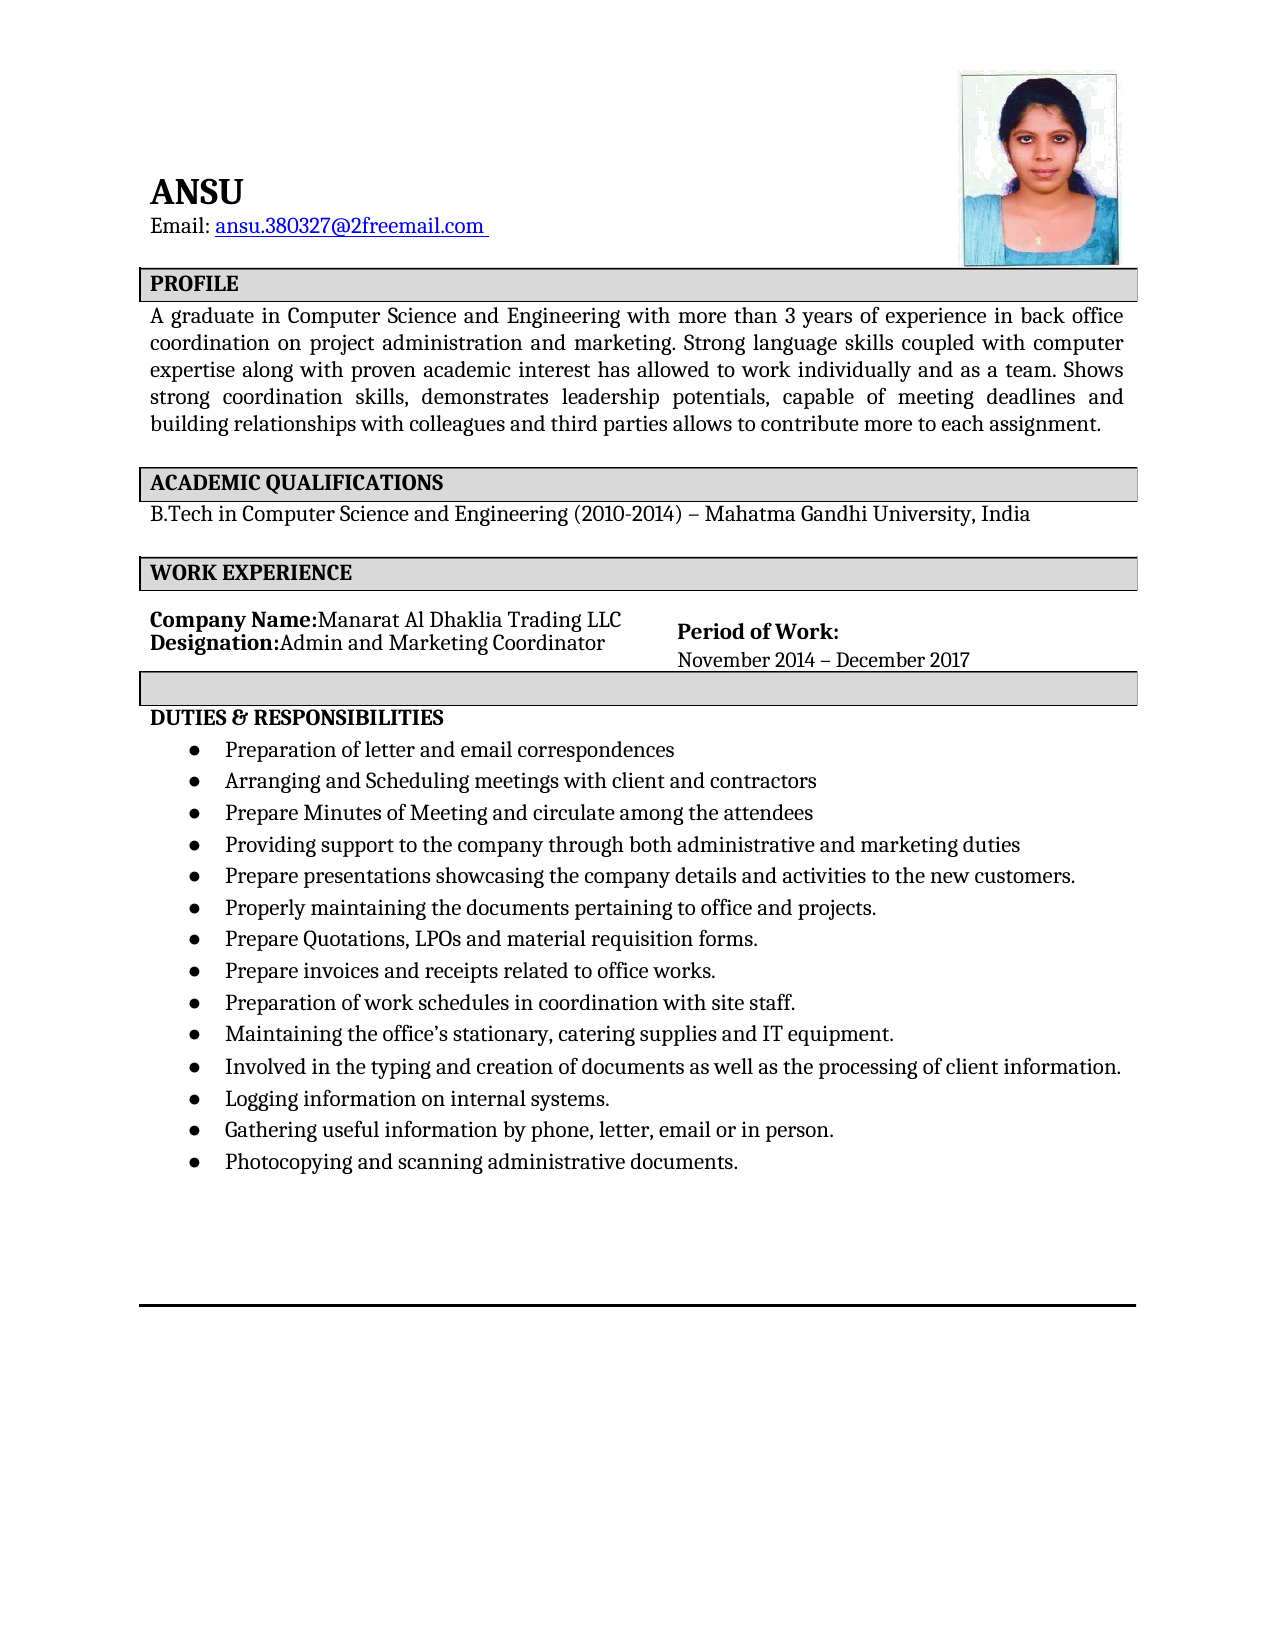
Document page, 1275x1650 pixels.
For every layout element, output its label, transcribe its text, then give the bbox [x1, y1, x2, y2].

text Period of Work: [677, 619, 1125, 645]
list Providing support to the company through both administrative and marketing duties [187, 831, 1125, 858]
list Prepare Minutes of Meeting and circulate among the attendees [187, 799, 1125, 826]
list Gathering useful information by phone, letter, email or in person. [187, 1116, 1125, 1143]
list Prepare Quotations, LPOs and material requisition forms. [187, 925, 1125, 952]
text Email: ​ansu.380327@2freemail.com [150, 214, 1125, 239]
picture [139, 239, 1138, 302]
list Preparation of work schedules in coordination with site staff. [187, 988, 1125, 1016]
text ANSU [150, 171, 1125, 214]
picture [139, 467, 1138, 502]
text WORK EXPERIENCE [150, 560, 1125, 586]
text ACADEMIC QUALIFICATIONS [150, 470, 1125, 497]
text DUTIES & RESPONSIBILITIES [150, 705, 1125, 732]
list Involved in the typing and creation of documents as well as the processing of client information. [187, 1053, 1123, 1080]
list Prepare invoices and receipts related to office works. [187, 957, 1125, 984]
picture [139, 556, 1138, 591]
list Prepare presentations showcasing the company details and activities to the new customers. [187, 862, 1125, 889]
text November 2014 – December 2017 [677, 647, 1125, 673]
list Photocopying and scanning administrative documents. [187, 1148, 1125, 1175]
list Maintaining the office’s stationary, catering supplies and IT equipment. [187, 1020, 1125, 1047]
picture [139, 671, 1138, 706]
text PROFILE [150, 271, 1125, 297]
list Arranging and Scheduling meetings with client and contractors [187, 767, 1125, 795]
text B.Tech in Computer Science and Engineering (2010-2014) – Mahatma Gandhi University, India [150, 501, 1125, 527]
list Logging information on internal systems. [187, 1085, 1125, 1112]
text Company Name:​Manarat Al Dhaklia Trading LLC [150, 607, 637, 633]
list Preparation of letter and email correspondences [187, 736, 1125, 763]
text Designation:​Admin and Marketing Coordinator [150, 633, 637, 655]
text A graduate in Computer Science and Engineering with more than 3 years of experience in back office coordination on project administration and marketing. Strong language skills coupled with computer expertise along with proven academic interest has allowed to work individually and as a team. Shows strong coordination skills, demonstrates leadership potentials, capable of meeting deadlines and building relationships with colleagues and third parties allows to contribute more to each assignment. [150, 303, 1125, 438]
picture [957, 70, 1122, 171]
list Properly maintaining the documents pertaining to office and projects. [187, 894, 1125, 921]
